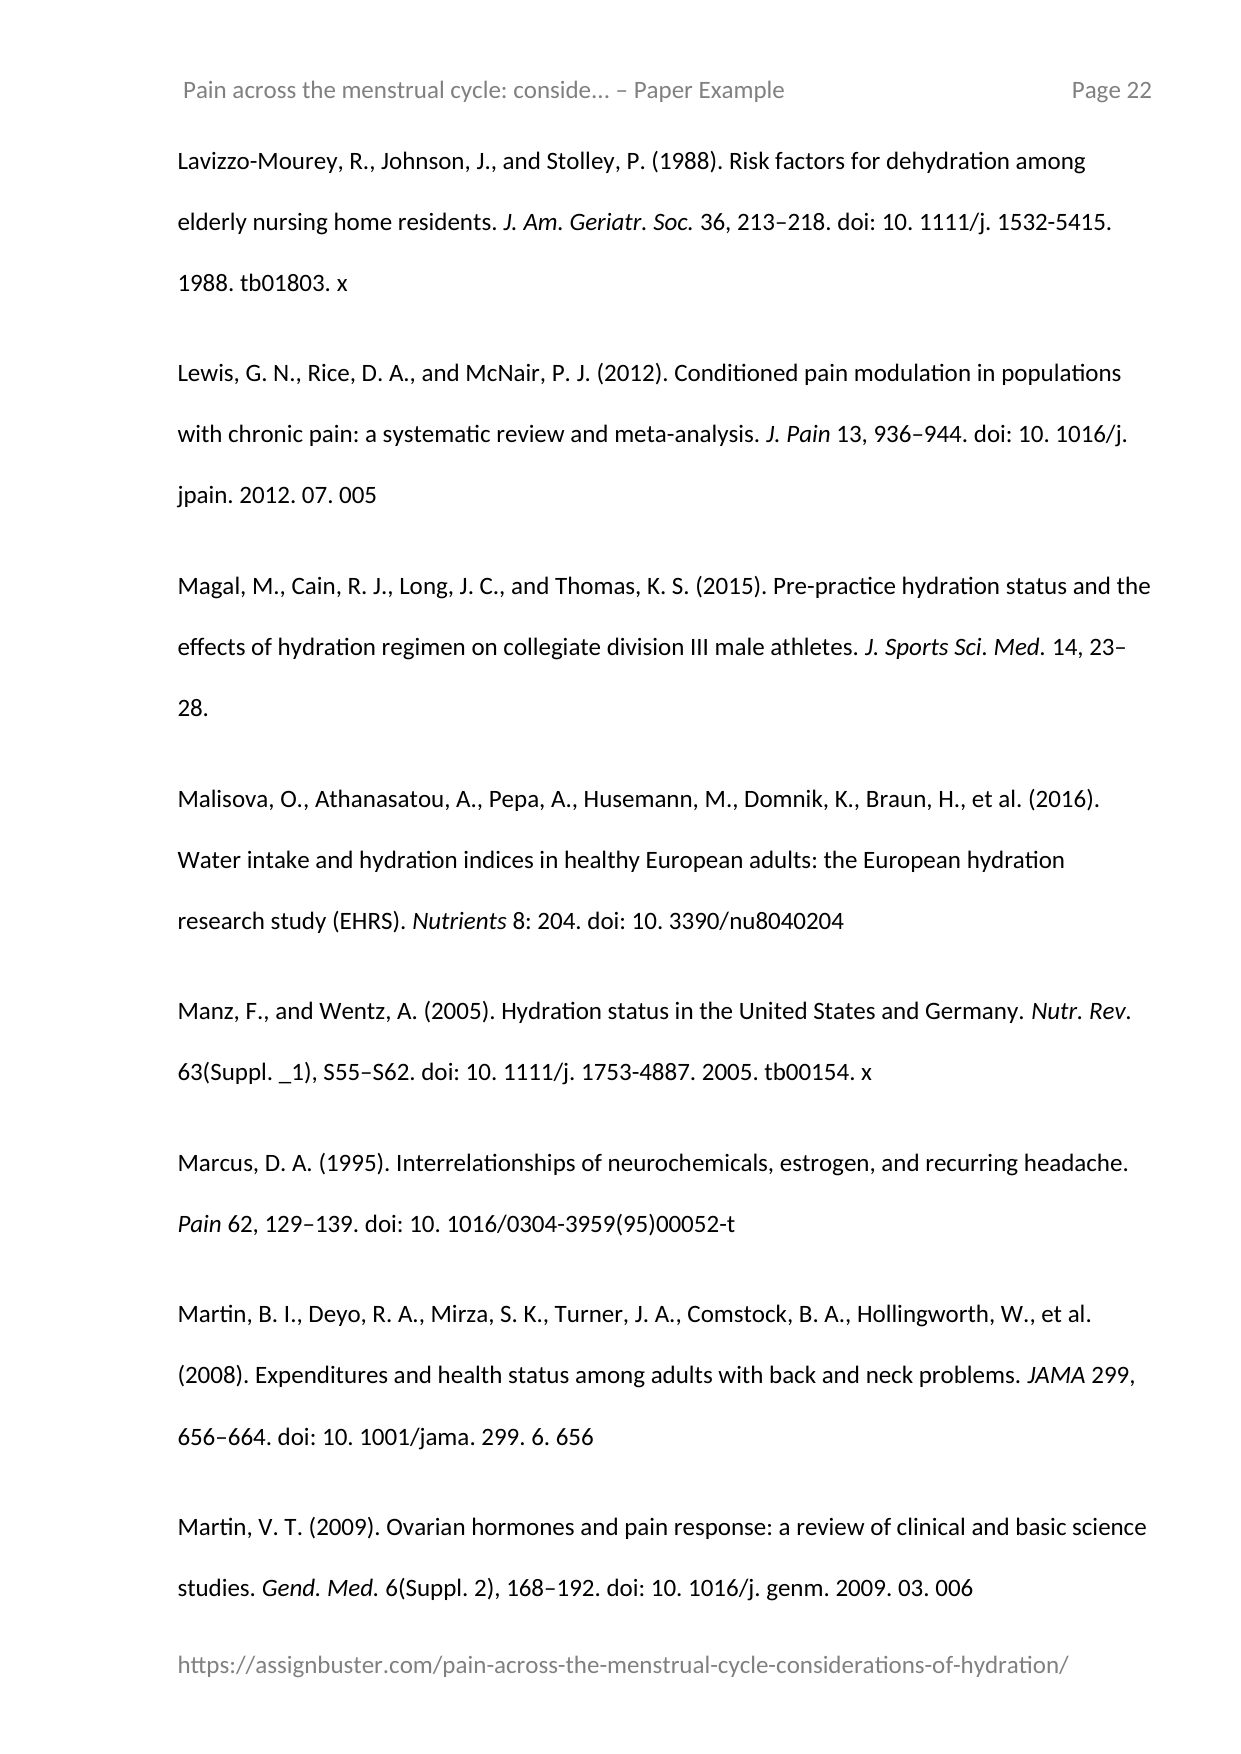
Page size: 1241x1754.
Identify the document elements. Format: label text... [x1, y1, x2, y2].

text Lavizzo-Mourey, R., Johnson, J., and Stolley, P. (1988). Risk factors for dehydration among elderly nursing home residents. J. Am. Geriatr. Soc. 36, 213–218. doi: 10. 1111/j. 1532-5415. 1988. tb01803. x [177, 145, 1152, 298]
text Marcus, D. A. (1995). Interrelationships of neurochemicals, estrogen, and recurring headache. Pain 62, 129–139. doi: 10. 1016/0304-3959(95)00052-t [177, 1147, 1152, 1238]
text Martin, B. I., Deyo, R. A., Mirza, S. K., Turner, J. A., Comstock, B. A., Hollingworth, W., et al. (2008). Expenditures and health status among adults with back and neck problems. JAMA 299, 656–664. doi: 10. 1001/jama. 299. 6. 656 [177, 1298, 1152, 1451]
text Magal, M., Cain, R. J., Long, J. C., and Thomas, K. S. (2015). Pre-practice hydration status and the effects of hydration regimen on collegiate division III male athletes. J. Sports Sci. Med. 14, 23–28. [177, 570, 1152, 723]
text Lewis, G. N., Rice, D. A., and McNair, P. J. (2012). Conditioned pain modulation in populations with chronic pain: a systematic review and meta-analysis. J. Pain 13, 936–944. doi: 10. 1016/j. jpain. 2012. 07. 005 [177, 358, 1152, 510]
text Martin, V. T. (2009). Ovarian hormones and pain response: a review of clinical and basic science studies. Gend. Med. 6(Suppl. 2), 168–192. doi: 10. 1016/j. genm. 2009. 03. 006 [177, 1511, 1152, 1603]
text Malisova, O., Athanasatou, A., Pepa, A., Husemann, M., Domnik, K., Braun, H., et al. (2016). Water intake and hydration indices in healthy European adults: the European hydration research study (EHRS). Nutrients 8: 204. doi: 10. 3390/nu8040204 [177, 783, 1152, 935]
text Manz, F., and Wentz, A. (2005). Hydration status in the United States and Germany. Nutr. Rev. 63(Suppl. _1), S55–S62. doi: 10. 1111/j. 1753-4887. 2005. tb00154. x [177, 995, 1152, 1087]
